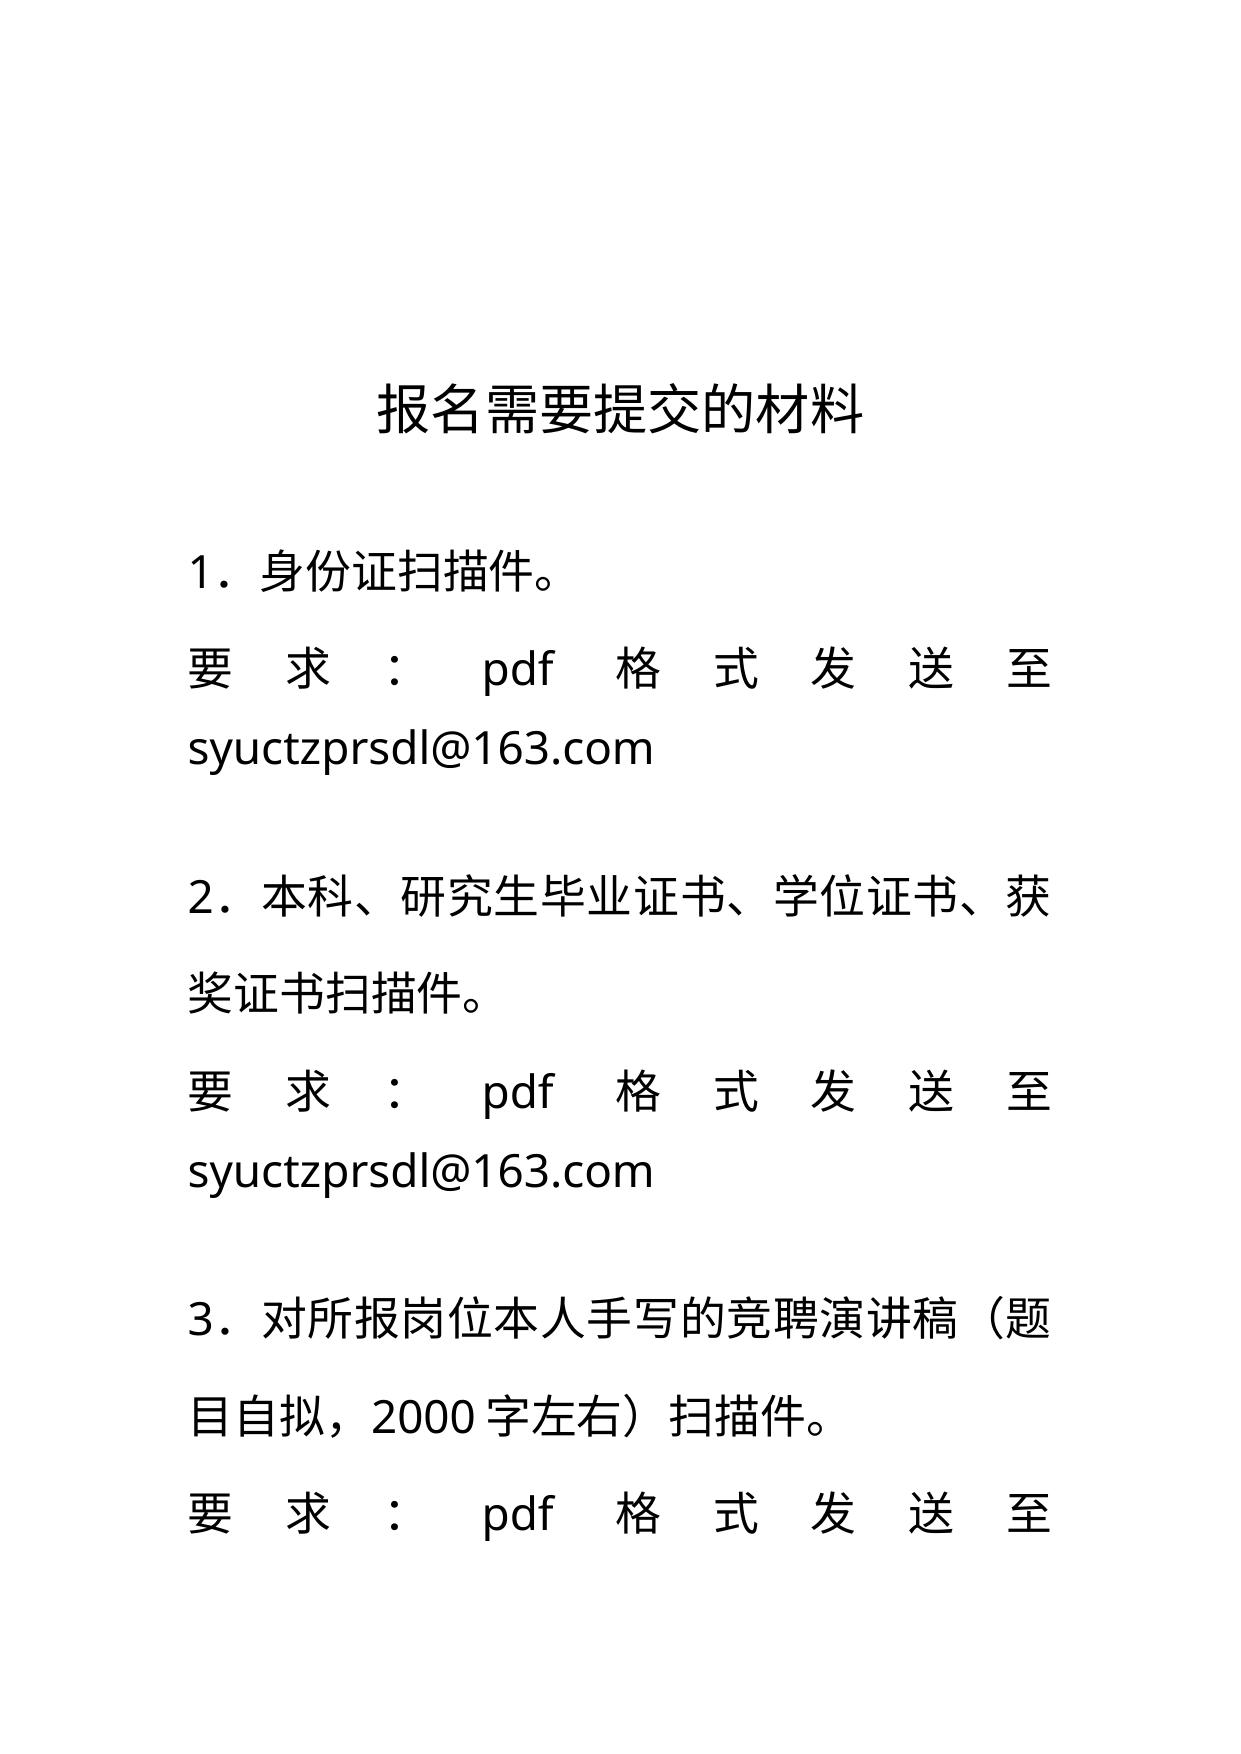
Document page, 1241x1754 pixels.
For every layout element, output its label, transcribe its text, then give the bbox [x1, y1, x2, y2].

text 3．对所报岗位本人手写的竞聘演讲稿（题目自拟，2000字左右）扫描件。 [187, 1267, 1053, 1462]
text 要求：pdf格式发送至syuctzprsdl@163.com [187, 617, 1053, 779]
text 1．身份证扫描件。 [187, 519, 1053, 617]
text 要求：pdf格式发送至syuctzprsdl@163.com [187, 1039, 1053, 1202]
text 报名需要提交的材料 [187, 357, 1053, 454]
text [187, 1462, 1053, 1559]
text 2．本科、研究生毕业证书、学位证书、获奖证书扫描件。 [187, 844, 1053, 1039]
